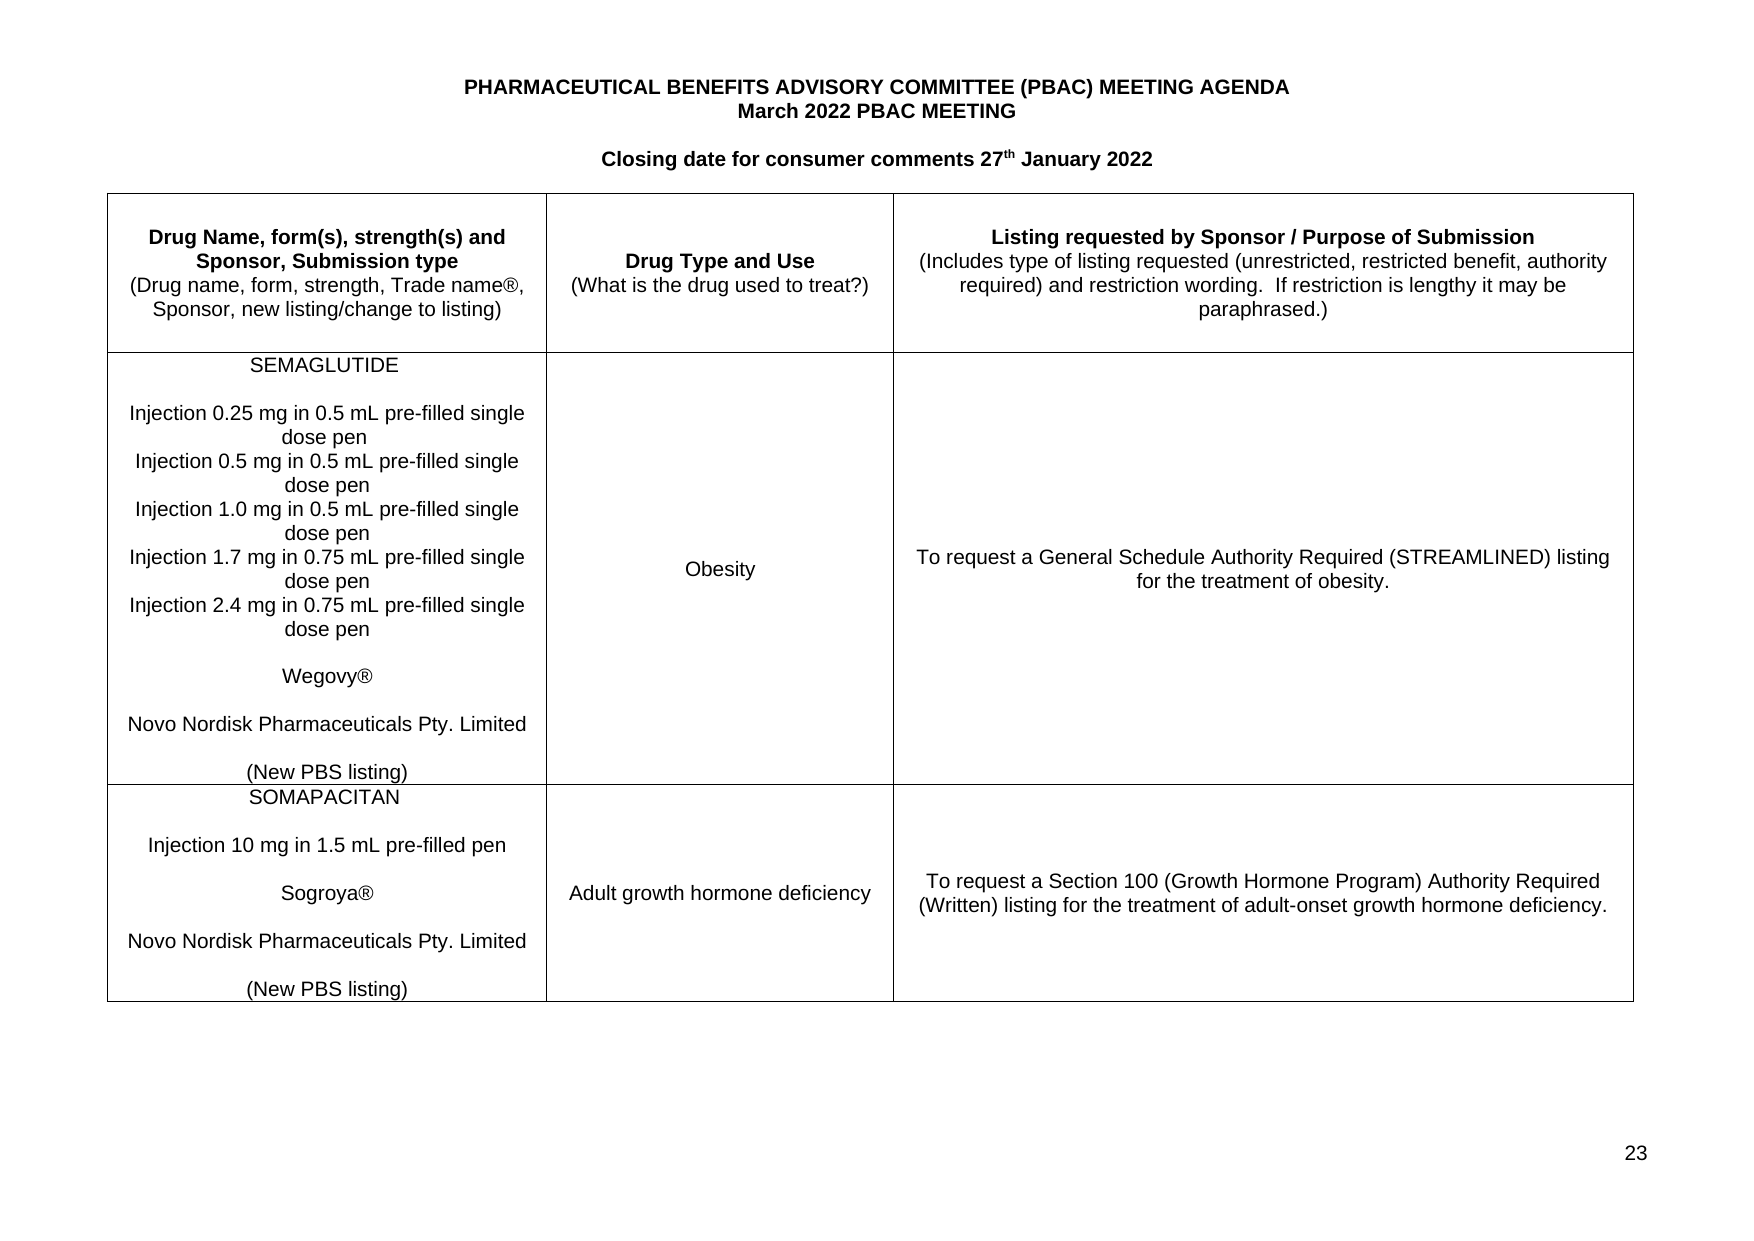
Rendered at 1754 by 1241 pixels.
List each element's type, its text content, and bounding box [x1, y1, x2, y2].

table_cell To request a General Schedule Authority Required (STREAMLINED) listing for the treatment of obesity. [894, 353, 1633, 784]
table_cell SEMAGLUTIDE Injection 0.25 mg in 0.5 mL pre-filled single dose pen Injection 0.5 mg in 0.5 mL pre-filled single dose pen Injection 1.0 mg in 0.5 mL pre-filled single dose pen Injection 1.7 mg in 0.75 mL pre-filled single dose pen Injection 2.4 mg in 0.75 mL pre-filled single dose pen Wegovy® Novo Nordisk Pharmaceuticals Pty. Limited (New PBS listing) [108, 353, 546, 784]
table_header Drug Name, form(s), strength(s) and Sponsor, Submission type (Drug name, form, strength, Trade name®, Sponsor, new listing/change to listing) [108, 194, 546, 352]
table_cell Obesity [547, 353, 893, 784]
table_cell Adult growth hormone deficiency [547, 785, 893, 1001]
table_cell To request a Section 100 (Growth Hormone Program) Authority Required (Written) listing for the treatment of adult-onset growth hormone deficiency. [894, 785, 1633, 1001]
table_header Drug Type and Use (What is the drug used to treat?) [547, 194, 893, 352]
table_cell SOMAPACITAN Injection 10 mg in 1.5 mL pre-filled pen Sogroya® Novo Nordisk Pharmaceuticals Pty. Limited (New PBS listing) [108, 785, 546, 1001]
table_header Listing requested by Sponsor / Purpose of Submission (Includes type of listing requested (unrestricted, restricted benefit, authority required) and restriction wording. If restriction is lengthy it may be paraphrased.) [894, 194, 1633, 352]
